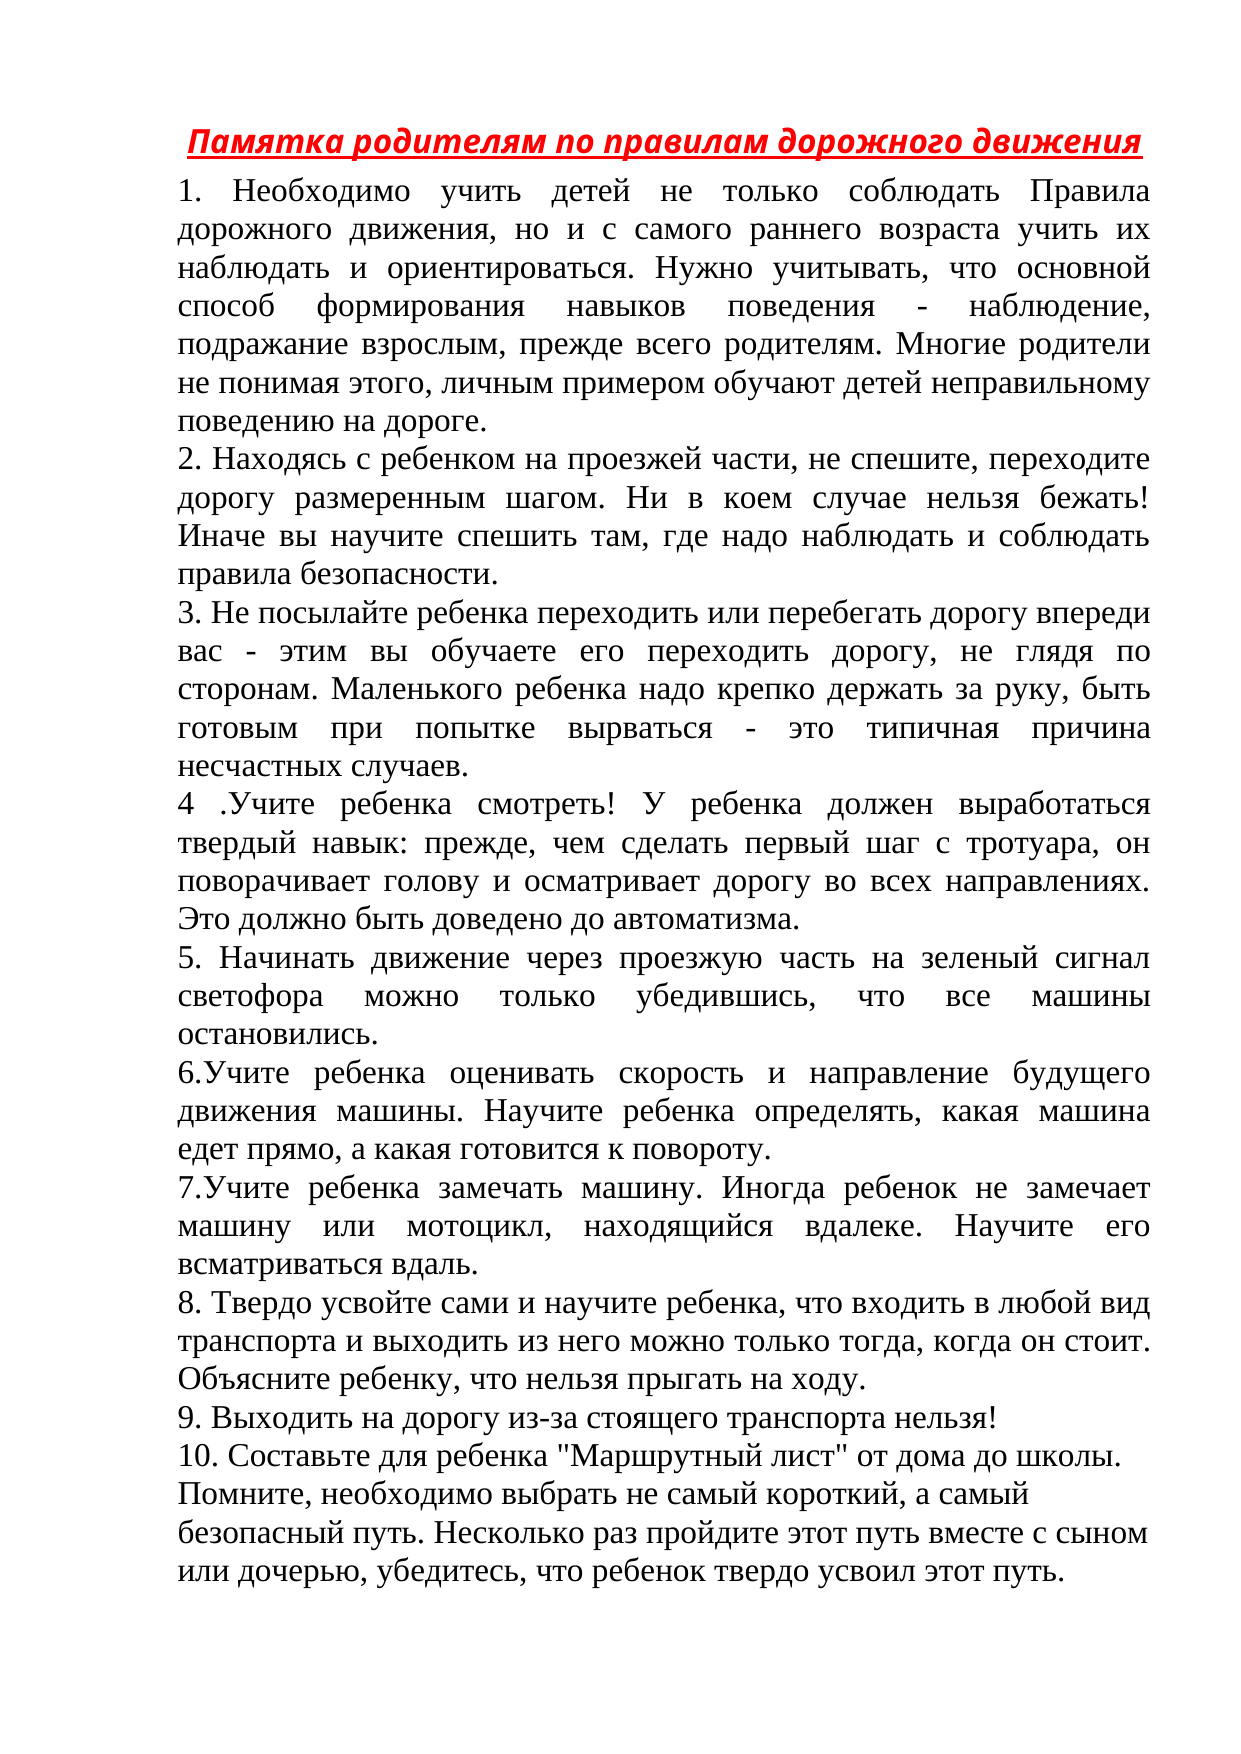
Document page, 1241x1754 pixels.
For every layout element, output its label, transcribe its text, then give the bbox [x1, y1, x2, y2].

text 4 .Учите ребенка смотреть! У ребенка должен выработаться твердый навык: прежде, чем сделать первый шаг с тротуара, он поворачивает голову и осматривает дорогу во всех направлениях. Это должно быть доведено до автоматизма. [177, 784, 1152, 937]
text 9. Выходить на дорогу из-за стоящего транспорта нельзя! [177, 1397, 1152, 1435]
text 5. Начинать движение через проезжую часть на зеленый сигнал светофора можно только убедившись, что все машины остановились. [177, 937, 1152, 1052]
text 1. Необходимо учить детей не только соблюдать Правила дорожного движения, но и с самого раннего возраста учить их наблюдать и ориентироваться. Нужно учитывать, что основной способ формирования навыков поведения - наблюдение, подражание взрослым, прежде всего родителям. Многие родители не понимая этого, личным примером обучают детей неправильному поведению на дороге. [177, 170, 1152, 439]
text 6.Учите ребенка оценивать скорость и направление будущего движения машины. Научите ребенка определять, какая машина едет прямо, а какая готовится к повороту. [177, 1052, 1152, 1167]
text 10. Составьте для ребенка "Маршрутный лист" от дома до школы. Помните, необходимо выбрать не самый короткий, а самый безопасный путь. Несколько раз пройдите этот путь вместе с сыном или дочерью, убедитесь, что ребенок твердо усвоил этот путь. [177, 1435, 1152, 1589]
text 7.Учите ребенка замечать машину. Иногда ребенок не замечает машину или мотоцикл, находящийся вдалеке. Научите его всматриваться вдаль. [177, 1167, 1152, 1282]
text 8. Твердо усвойте сами и научите ребенка, что входить в любой вид транспорта и выходить из него можно только тогда, когда он стоит. Объясните ребенку, что нельзя прыгать на ходу. [177, 1282, 1152, 1397]
text Памятка родителям по правилам дорожного движения [177, 118, 1152, 163]
text 2. Находясь с ребенком на проезжей части, не спешите, переходите дорогу размеренным шагом. Ни в коем случае нельзя бежать! Иначе вы научите спешить там, где надо наблюдать и соблюдать правила безопасности. [177, 439, 1152, 592]
text 3. Не посылайте ребенка переходить или перебегать дорогу впереди вас - этим вы обучаете его переходить дорогу, не глядя по сторонам. Маленького ребенка надо крепко держать за руку, быть готовым при попытке вырваться - это типичная причина несчастных случаев. [177, 592, 1152, 784]
